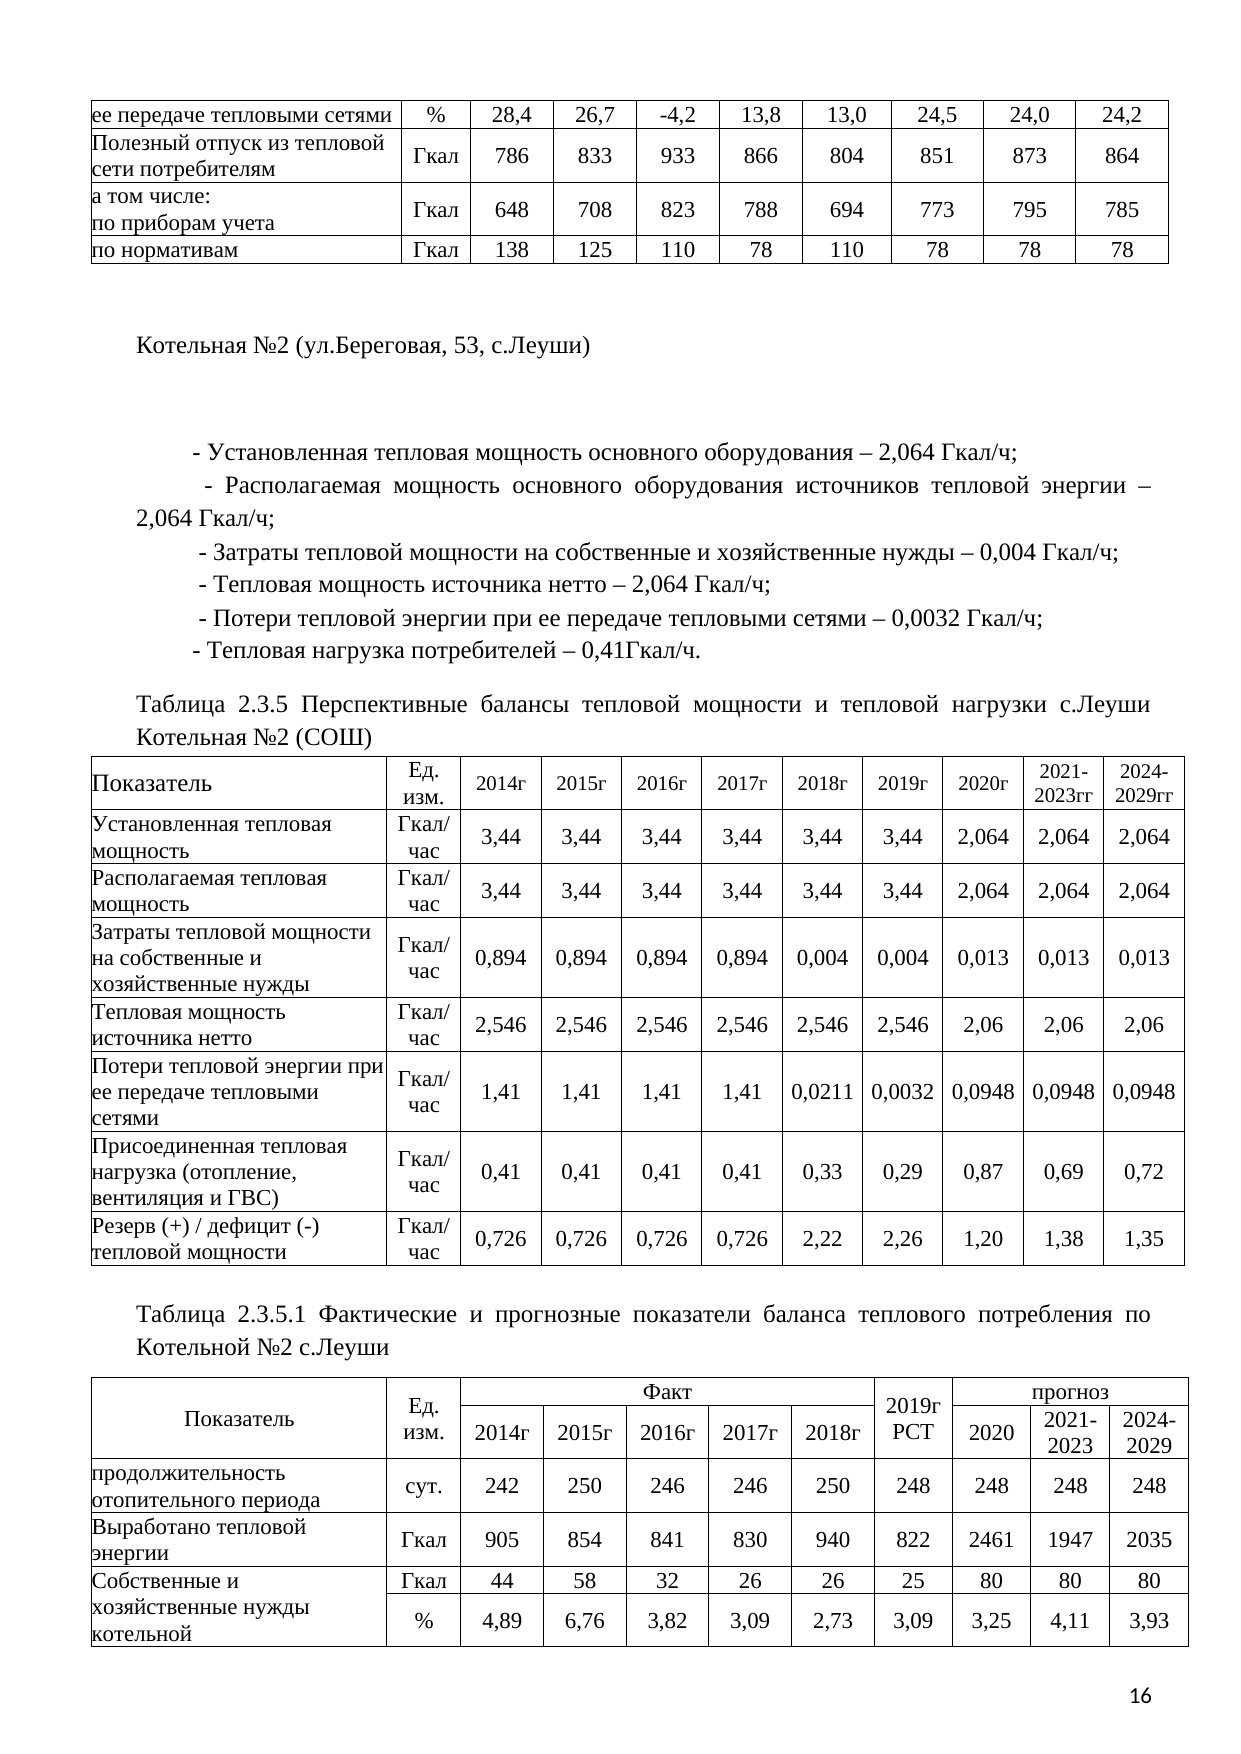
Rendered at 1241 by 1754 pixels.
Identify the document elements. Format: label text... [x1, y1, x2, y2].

table_cell 823 [637, 183, 719, 235]
table_cell 2,06 [1024, 998, 1103, 1051]
table_cell 26 [709, 1567, 791, 1593]
table_cell 804 [803, 129, 891, 182]
table_cell 2,06 [943, 998, 1023, 1051]
text Таблица 2.3.5 Перспективные балансы тепловой мощности и тепловой нагрузки с.Леуши Котельная №2 (СОШ) [136, 689, 1152, 751]
table_cell 2021-2023 [1031, 1406, 1109, 1458]
table_header 2018г [783, 757, 862, 809]
table_cell Гкал [402, 129, 470, 182]
table_header 2024-2029гг [1104, 757, 1184, 809]
table_cell Располагаемая тепловая мощность [92, 864, 386, 917]
table_cell 788 [720, 183, 802, 235]
table_cell 2,546 [542, 998, 621, 1051]
table_cell 2017г [709, 1406, 791, 1458]
table_cell 0,41 [542, 1132, 621, 1211]
table_cell 2020 [953, 1406, 1030, 1458]
table_header 2021-2023гг [1024, 757, 1103, 809]
table_cell 58 [544, 1567, 626, 1593]
table_cell 0,726 [702, 1212, 782, 1264]
table_cell 2,26 [863, 1212, 942, 1264]
table_cell 2,064 [1104, 864, 1184, 917]
table_cell 246 [709, 1459, 791, 1512]
table_cell 78 [1076, 236, 1168, 263]
table_cell 3,44 [783, 864, 862, 917]
text Таблица 2.3.5.1 Фактические и прогнозные показатели баланса теплового потребления по Котельной №2 с.Леуши [136, 1299, 1152, 1360]
table_cell 0,72 [1104, 1132, 1184, 1211]
table_cell 6,76 [544, 1594, 626, 1646]
table_cell 830 [709, 1513, 791, 1566]
table_cell 0,726 [542, 1212, 621, 1264]
table_cell 1947 [1031, 1513, 1109, 1566]
table_cell % [387, 1594, 460, 1646]
table_cell 3,25 [953, 1594, 1030, 1646]
table_cell 822 [875, 1513, 952, 1566]
table_cell 80 [1031, 1567, 1109, 1593]
table_cell 2,546 [461, 998, 541, 1051]
table_cell 3,44 [702, 810, 782, 863]
table_cell 1,41 [622, 1052, 701, 1131]
table_cell 0,013 [1104, 918, 1184, 997]
table_cell Затраты тепловой мощности на собственные и хозяйственные нужды [92, 918, 386, 997]
table_cell 0,013 [1024, 918, 1103, 997]
table_cell Гкал/час [387, 810, 460, 863]
table_cell 24,0 [984, 101, 1075, 128]
table_cell 44 [461, 1567, 543, 1593]
text - Тепловая нагрузка потребителей – 0,41Гкал/ч. [136, 636, 1152, 664]
table_cell 3,93 [1110, 1594, 1188, 1646]
table_cell Гкал/час [387, 918, 460, 997]
table_cell 1,41 [702, 1052, 782, 1131]
table_cell 28,4 [471, 101, 553, 128]
text - Тепловая мощность источника нетто – 2,064 Гкал/ч; [136, 569, 1152, 598]
table_cell Гкал [387, 1567, 460, 1593]
table_cell 13,0 [803, 101, 891, 128]
table_cell 0,29 [863, 1132, 942, 1211]
table_cell 854 [544, 1513, 626, 1566]
table_cell 24,2 [1076, 101, 1168, 128]
table_cell 0,894 [622, 918, 701, 997]
table_cell 648 [471, 183, 553, 235]
table_cell 3,44 [783, 810, 862, 863]
table_cell 940 [792, 1513, 874, 1566]
table_cell 2,546 [622, 998, 701, 1051]
table_cell 248 [953, 1459, 1030, 1512]
table_cell 13,8 [720, 101, 802, 128]
table_cell 0,41 [702, 1132, 782, 1211]
text Котельная №2 (ул.Береговая, 53, с.Леуши) [136, 330, 1152, 358]
table_cell 933 [637, 129, 719, 182]
table_cell 2,546 [702, 998, 782, 1051]
table_cell % [402, 101, 470, 128]
table_cell 786 [471, 129, 553, 182]
table_cell 2,22 [783, 1212, 862, 1264]
table_cell 3,44 [542, 810, 621, 863]
table_cell 3,82 [627, 1594, 708, 1646]
table_cell -4,2 [637, 101, 719, 128]
table_cell а том числе: по приборам учета [92, 183, 401, 235]
table_cell 841 [627, 1513, 708, 1566]
table_cell 873 [984, 129, 1075, 182]
table_cell 0,0948 [1024, 1052, 1103, 1131]
table_cell 248 [1031, 1459, 1109, 1512]
table_cell 833 [554, 129, 636, 182]
table_cell Гкал/час [387, 998, 460, 1051]
table_cell 851 [892, 129, 983, 182]
table_cell 0,894 [702, 918, 782, 997]
table_cell 1,41 [542, 1052, 621, 1131]
table_cell 26 [792, 1567, 874, 1593]
table_cell 0,726 [461, 1212, 541, 1264]
table_cell 2,064 [1104, 810, 1184, 863]
table_cell 2018г [792, 1406, 874, 1458]
table_cell по нормативам [92, 236, 401, 263]
table_cell 3,44 [863, 864, 942, 917]
table_cell 0,894 [542, 918, 621, 997]
table_cell 2461 [953, 1513, 1030, 1566]
table_cell Присоединенная тепловая нагрузка (отопление, вентиляция и ГВС) [92, 1132, 386, 1211]
table_header 2016г [622, 757, 701, 809]
table_cell Гкал [402, 183, 470, 235]
table_cell продолжительность отопительного периода [92, 1459, 386, 1512]
table_cell 0,0211 [783, 1052, 862, 1131]
table_cell 0,41 [461, 1132, 541, 1211]
table_cell 864 [1076, 129, 1168, 182]
table_cell 0,0948 [943, 1052, 1023, 1131]
table_cell 2,546 [863, 998, 942, 1051]
table_cell 0,004 [863, 918, 942, 997]
table_cell 1,38 [1024, 1212, 1103, 1264]
table_cell 3,44 [702, 864, 782, 917]
table_cell сут. [387, 1459, 460, 1512]
table_header Ед. изм. [387, 757, 460, 809]
table_header 2019г РСТ [875, 1378, 952, 1458]
table_cell 0,33 [783, 1132, 862, 1211]
table_cell 4,11 [1031, 1594, 1109, 1646]
table_cell 3,09 [875, 1594, 952, 1646]
table_cell 24,5 [892, 101, 983, 128]
table_header 2020г [943, 757, 1023, 809]
table_cell 78 [720, 236, 802, 263]
table_cell 80 [1110, 1567, 1188, 1593]
table_cell 0,013 [943, 918, 1023, 997]
table_cell 1,41 [461, 1052, 541, 1131]
table_cell 246 [627, 1459, 708, 1512]
text - Установленная тепловая мощность основного оборудования – 2,064 Гкал/ч; [136, 437, 1152, 466]
table_cell 250 [544, 1459, 626, 1512]
table_cell 0,004 [783, 918, 862, 997]
table_cell 866 [720, 129, 802, 182]
table_cell 78 [892, 236, 983, 263]
table_cell Гкал [387, 1513, 460, 1566]
table_cell Собственные и хозяйственные нужды котельной [92, 1567, 386, 1646]
table_cell 0,69 [1024, 1132, 1103, 1211]
table_cell 110 [637, 236, 719, 263]
table_cell 125 [554, 236, 636, 263]
table_cell 3,44 [461, 810, 541, 863]
text - Затраты тепловой мощности на собственные и хозяйственные нужды – 0,004 Гкал/ч; [136, 537, 1152, 565]
table_cell 694 [803, 183, 891, 235]
table_cell 32 [627, 1567, 708, 1593]
table_cell 3,44 [542, 864, 621, 917]
table_cell 250 [792, 1459, 874, 1512]
table_header 2014г [461, 757, 541, 809]
table_cell 2,064 [943, 810, 1023, 863]
table_header 2019г [863, 757, 942, 809]
table_cell 0,726 [622, 1212, 701, 1264]
table_cell Полезный отпуск из тепловой сети потребителям [92, 129, 401, 182]
table_cell 110 [803, 236, 891, 263]
table_cell 2,546 [783, 998, 862, 1051]
table_header 2015г [542, 757, 621, 809]
table_cell 80 [953, 1567, 1030, 1593]
table_cell 773 [892, 183, 983, 235]
table_cell 2024-2029 [1110, 1406, 1188, 1458]
table_cell 2,73 [792, 1594, 874, 1646]
table_header прогноз [953, 1378, 1188, 1404]
table_cell 708 [554, 183, 636, 235]
table_cell 2015г [544, 1406, 626, 1458]
table_cell 2035 [1110, 1513, 1188, 1566]
table_cell 242 [461, 1459, 543, 1512]
table_cell 3,44 [622, 810, 701, 863]
text - Располагаемая мощность основного оборудования источников тепловой энергии – 2,064 Гкал/ч; [136, 471, 1152, 532]
table_cell 3,44 [461, 864, 541, 917]
table_cell 905 [461, 1513, 543, 1566]
table_header Показатель [92, 1378, 386, 1458]
table_cell 26,7 [554, 101, 636, 128]
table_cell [92, 101, 401, 128]
table_cell Гкал/час [387, 1212, 460, 1264]
table_cell Гкал/час [387, 1052, 460, 1131]
table_cell 2,064 [943, 864, 1023, 917]
table_cell Гкал/час [387, 1132, 460, 1211]
table_cell 2016г [627, 1406, 708, 1458]
table_header 2017г [702, 757, 782, 809]
table_cell Установленная тепловая мощность [92, 810, 386, 863]
table_cell 0,0032 [863, 1052, 942, 1131]
table_cell 248 [1110, 1459, 1188, 1512]
table_cell 3,44 [863, 810, 942, 863]
table_header Ед. изм. [387, 1378, 460, 1458]
table_cell 1,20 [943, 1212, 1023, 1264]
table_cell 0,894 [461, 918, 541, 997]
table_cell 25 [875, 1567, 952, 1593]
table_cell 78 [984, 236, 1075, 263]
table_cell 4,89 [461, 1594, 543, 1646]
table_cell 1,35 [1104, 1212, 1184, 1264]
table_cell 3,44 [622, 864, 701, 917]
table_cell Потери тепловой энергии при ее передаче тепловыми сетями [92, 1052, 386, 1131]
table_cell 0,0948 [1104, 1052, 1184, 1131]
table_cell 2,06 [1104, 998, 1184, 1051]
table_cell 0,87 [943, 1132, 1023, 1211]
table_cell Гкал/час [387, 864, 460, 917]
table_cell 2,064 [1024, 810, 1103, 863]
table_cell 785 [1076, 183, 1168, 235]
table_cell Гкал [402, 236, 470, 263]
table_cell Выработано тепловой энергии [92, 1513, 386, 1566]
table_cell 2,064 [1024, 864, 1103, 917]
table_cell 2014г [461, 1406, 543, 1458]
table_cell Резерв (+) / дефицит (-) тепловой мощности [92, 1212, 386, 1264]
text - Потери тепловой энергии при ее передаче тепловыми сетями – 0,0032 Гкал/ч; [136, 603, 1152, 631]
table_cell 138 [471, 236, 553, 263]
table_cell Тепловая мощность источника нетто [92, 998, 386, 1051]
table_cell 248 [875, 1459, 952, 1512]
table_header Показатель [92, 757, 386, 809]
table_header Факт [461, 1378, 874, 1404]
table_cell 795 [984, 183, 1075, 235]
table_cell 3,09 [709, 1594, 791, 1646]
table_cell 0,41 [622, 1132, 701, 1211]
